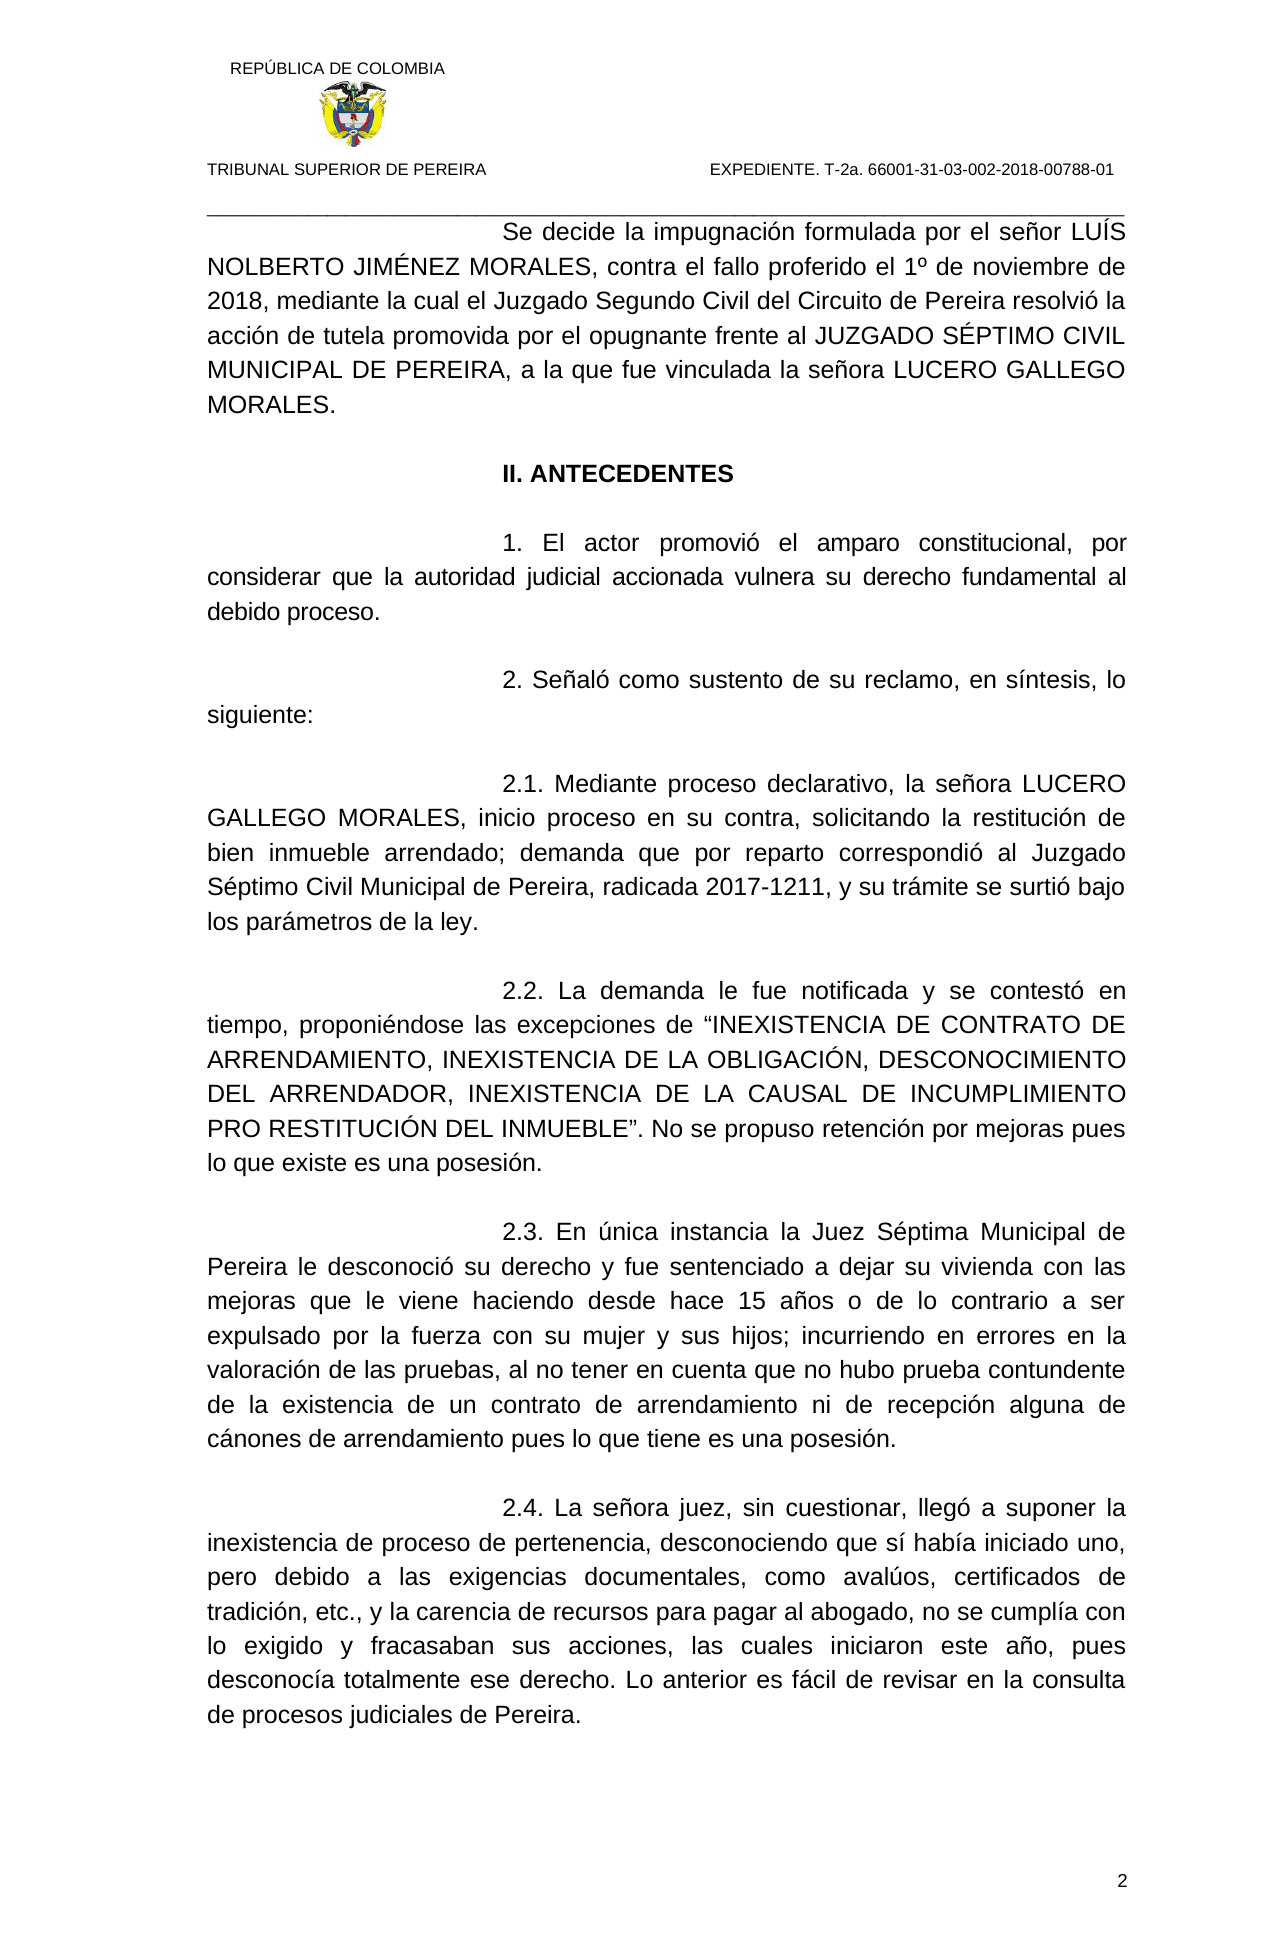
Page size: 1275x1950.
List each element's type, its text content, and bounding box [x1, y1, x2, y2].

text 2.1. Mediante proceso declarativo, la señora LUCERO GALLEGO MORALES, inicio proceso en su contra, solicitando la restitución de bien inmueble arrendado; demanda que por reparto correspondió al Juzgado Séptimo Civil Municipal de Pereira, radicada 2017-1211, y su trámite se surtió bajo los parámetros de la ley. [207, 769, 1127, 936]
text 2. Señaló como sustento de su reclamo, en síntesis, lo siguiente: [207, 666, 1127, 729]
text Se decide la impugnación formulada por el señor LUÍS NOLBERTO JIMÉNEZ MORALES, contra el fallo proferido el 1º de noviembre de 2018, mediante la cual el Juzgado Segundo Civil del Circuito de Pereira resolvió la acción de tutela promovida por el opugnante frente al JUZGADO SÉPTIMO CIVIL MUNICIPAL DE PEREIRA, a la que fue vinculada la señora LUCERO GALLEGO MORALES. [207, 217, 1127, 418]
text 1. El actor promovió el amparo constitucional, por considerar que la autoridad judicial accionada vulnera su derecho fundamental al debido proceso. [207, 528, 1127, 625]
text II. ANTECEDENTES [207, 459, 1127, 487]
text 2.3. En única instancia la Juez Séptima Municipal de Pereira le desconoció su derecho y fue sentenciado a dejar su vivienda con las mejoras que le viene haciendo desde hace 15 años o de lo contrario a ser expulsado por la fuerza con su mujer y sus hijos; incurriendo en errores en la valoración de las pruebas, al no tener en cuenta que no hubo prueba contundente de la existencia de un contrato de arrendamiento ni de recepción alguna de cánones de arrendamiento pues lo que tiene es una posesión. [207, 1217, 1127, 1453]
picture [319, 81, 387, 147]
text 2.2. La demanda le fue notificada y se contestó en tiempo, proponiéndose las excepciones de “INEXISTENCIA DE CONTRATO DE ARRENDAMIENTO, INEXISTENCIA DE LA OBLIGACIÓN, DESCONOCIMIENTO DEL ARRENDADOR, INEXISTENCIA DE LA CAUSAL DE INCUMPLIMIENTO PRO RESTITUCIÓN DEL INMUEBLE”. No se propuso retención por mejoras pues lo que existe es una posesión. [207, 976, 1127, 1177]
text 2.4. La señora juez, sin cuestionar, llegó a suponer la inexistencia de proceso de pertenencia, desconociendo que sí había iniciado uno, pero debido a las exigencias documentales, como avalúos, certificados de tradición, etc., y la carencia de recursos para pagar al abogado, no se cumplía con lo exigido y fracasaban sus acciones, las cuales iniciaron este año, pues desconocía totalmente ese derecho. Lo anterior es fácil de revisar en la consulta de procesos judiciales de Pereira. [207, 1493, 1127, 1729]
